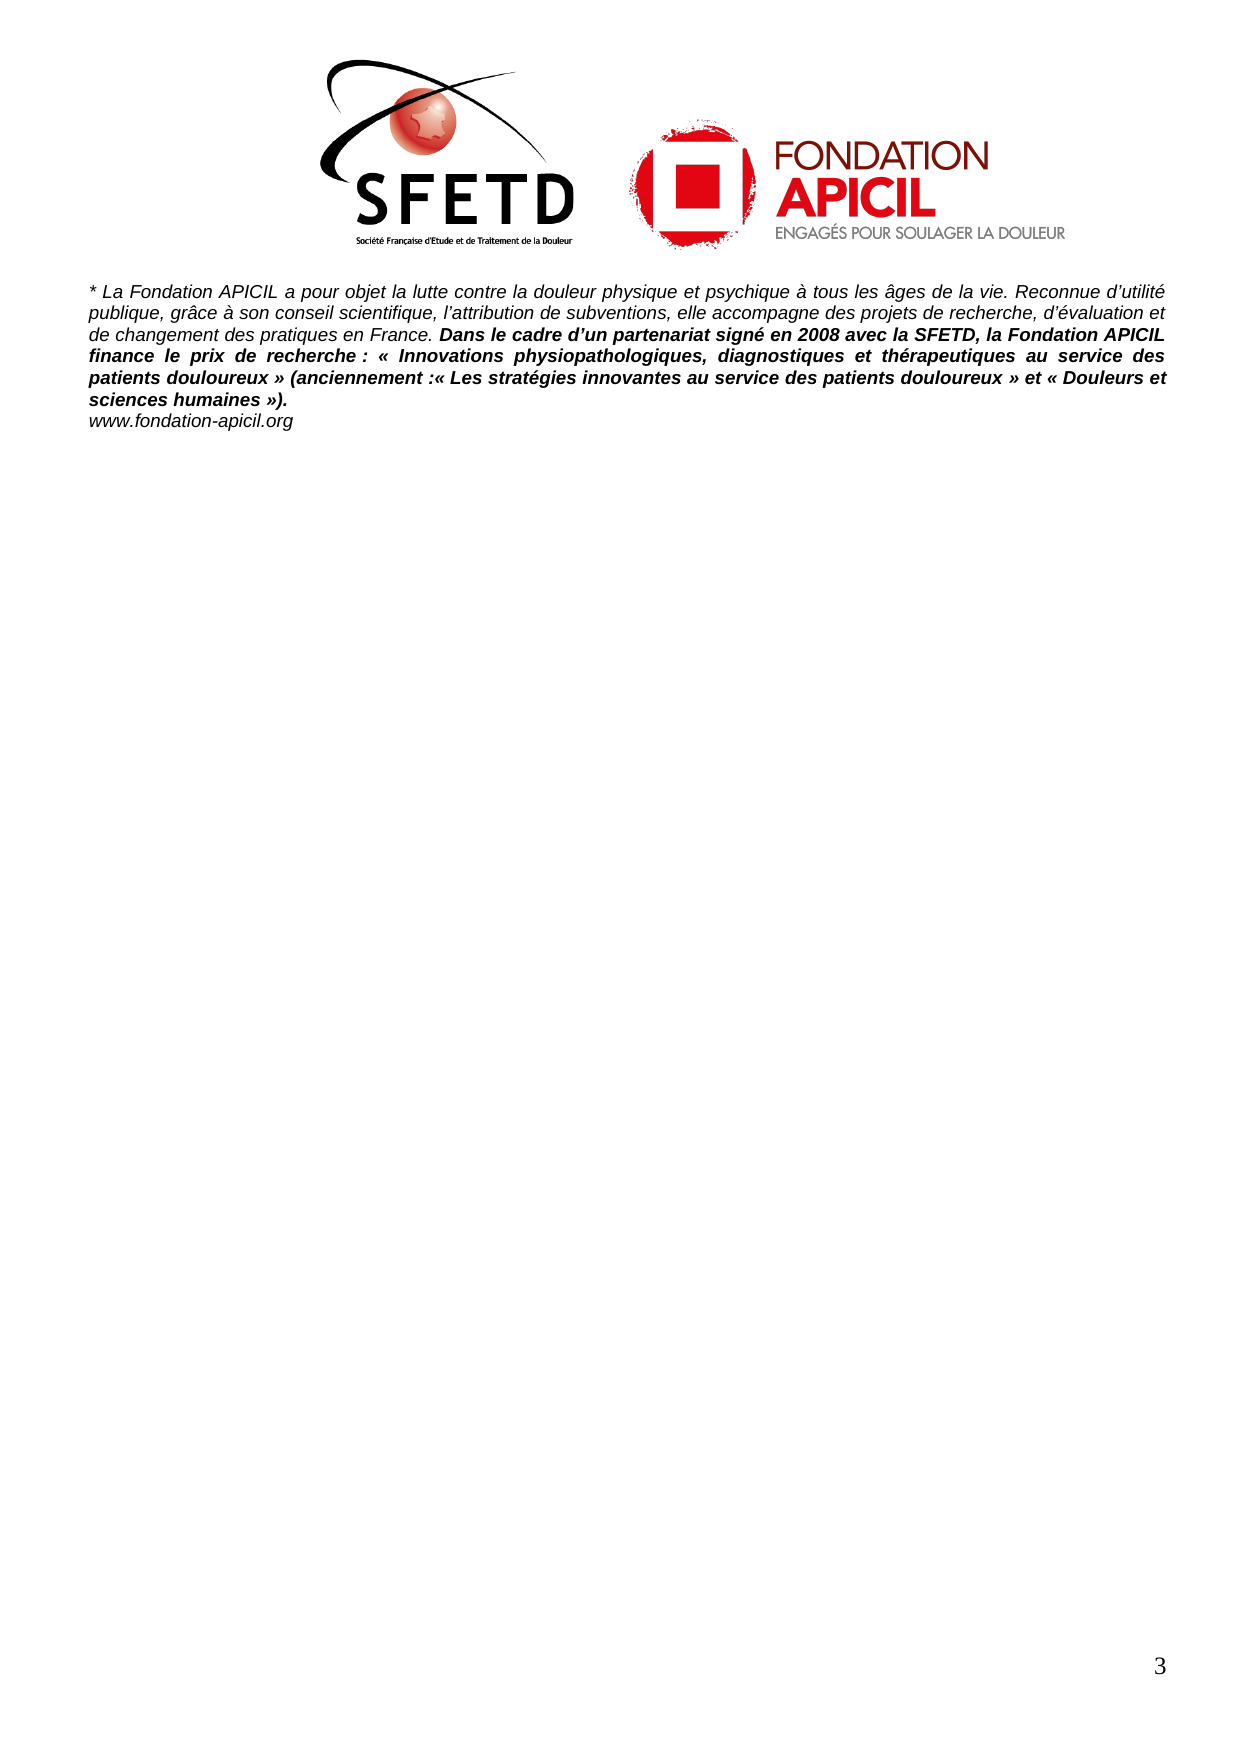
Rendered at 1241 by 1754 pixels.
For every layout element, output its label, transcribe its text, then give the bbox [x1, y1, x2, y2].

subtitle * La Fondation APICIL a pour objet la lutte contre la douleur physique et psychique à tous les âges de la vie. Reconnue d’utilité publique, grâce à son conseil scientifique, l’attribution de subventions, elle accompagne des projets de recherche, d’évaluation et de changement des pratiques en France. Dans le cadre d’un partenariat signé en 2008 avec la SFETD, la Fondation APICIL finance le prix de recherche : « Innovations physiopathologiques, diagnostiques et thérapeutiques au service des patients douloureux » (anciennement :« Les stratégies innovantes au service des patients douloureux » et « Douleurs et sciences humaines »). [89, 281, 1167, 410]
picture [607, 106, 1087, 263]
picture [318, 58, 574, 245]
text www.fondation-apicil.org [89, 410, 1167, 432]
